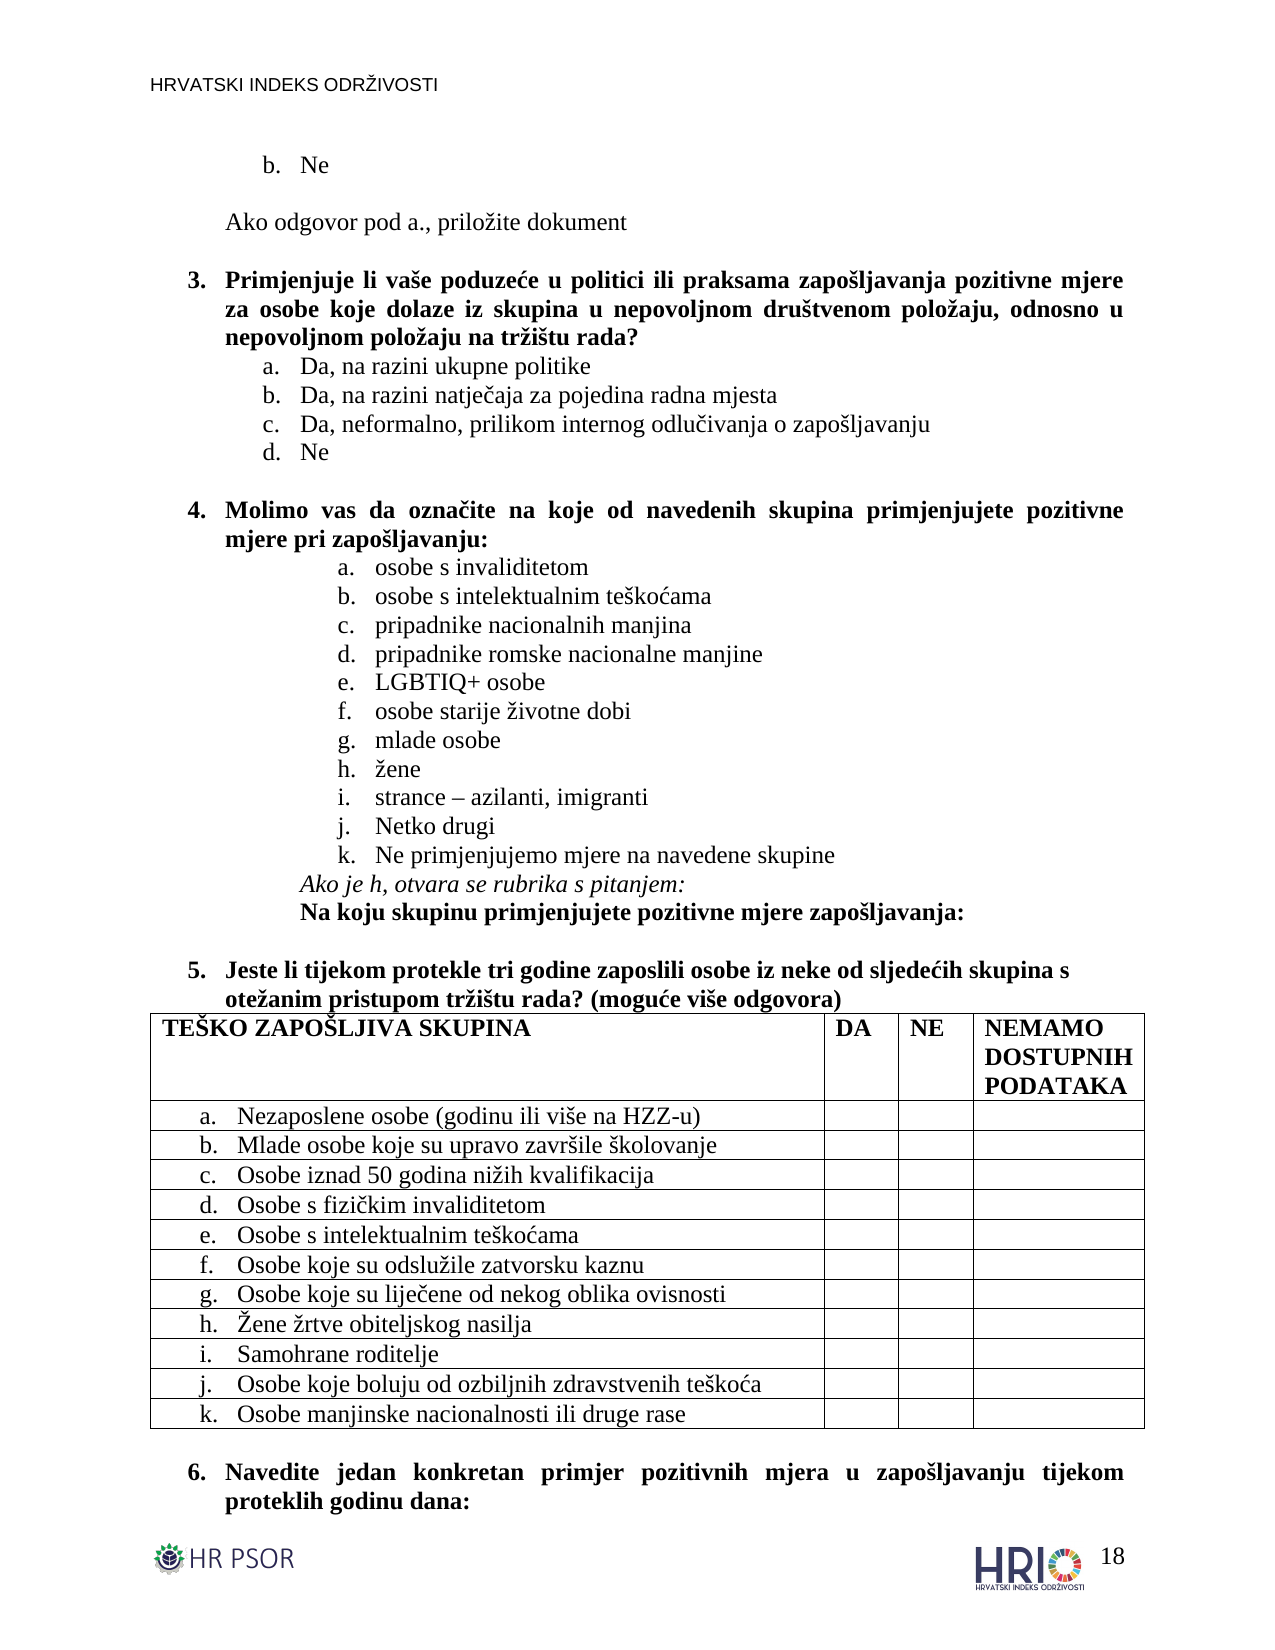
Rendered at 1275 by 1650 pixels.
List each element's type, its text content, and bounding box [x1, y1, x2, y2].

table_cell [825, 1399, 898, 1427]
list osobe s intelektualnim teškoćama [337, 581, 1125, 610]
table_cell [899, 1369, 973, 1398]
list pripadnike nacionalnih manjina [337, 610, 1125, 639]
list Ako odgovor pod a., priložite dokument [225, 207, 1125, 236]
table_cell [974, 1280, 1144, 1308]
list Ne [262, 150, 1125, 179]
list LGBTIQ+ osobe [337, 667, 1125, 696]
table_cell Osobe manjinske nacionalnosti ili druge rase [151, 1399, 824, 1427]
table_cell [899, 1250, 973, 1278]
table_cell Osobe iznad 50 godina nižih kvalifikacija [151, 1160, 824, 1189]
list Da, na razini natječaja za pojedina radna mjesta [262, 380, 1125, 409]
list Da, na razini ukupne politike [262, 351, 1125, 380]
list Molimo vas da označite na koje od navedenih skupina primjenjujete pozitivne mjere pri zapošljavanju: [187, 495, 1125, 552]
table_cell Osobe koje boluju od ozbiljnih zdravstvenih teškoća [151, 1369, 824, 1398]
table_cell [825, 1190, 898, 1219]
list pripadnike romske nacionalne manjine [337, 639, 1125, 667]
table_cell Mlade osobe koje su upravo završile školovanje [151, 1131, 824, 1159]
table_cell [974, 1399, 1144, 1427]
table_cell [974, 1131, 1144, 1159]
table_cell [825, 1250, 898, 1278]
table_cell [899, 1399, 973, 1427]
table_cell [974, 1101, 1144, 1129]
table_cell [899, 1101, 973, 1129]
list osobe starije životne dobi [337, 696, 1125, 725]
table_cell Osobe koje su liječene od nekog oblika ovisnosti [151, 1280, 824, 1308]
list Jeste li tijekom protekle tri godine zaposlili osobe iz neke od sljedećih skupina s otežanim pristupom tržištu rada? (moguće više odgovora) [187, 955, 1125, 1012]
table_cell [899, 1190, 973, 1219]
table_cell Osobe koje su odslužile zatvorsku kaznu [151, 1250, 824, 1278]
table_cell [899, 1280, 973, 1308]
table_cell [974, 1369, 1144, 1398]
table_cell [974, 1250, 1144, 1278]
table_header NE [899, 1014, 973, 1100]
table_cell [825, 1220, 898, 1249]
list Primjenjuje li vaše poduzeće u politici ili praksama zapošljavanja pozitivne mjere za osobe koje dolaze iz skupina u nepovoljnom društvenom položaju, odnosno u nepovoljnom položaju na tržištu rada? [187, 265, 1125, 351]
table_cell [899, 1131, 973, 1159]
table_cell [825, 1131, 898, 1159]
list žene [337, 754, 1125, 782]
table_cell [974, 1309, 1144, 1338]
table_cell Osobe s intelektualnim teškoćama [151, 1220, 824, 1249]
list Ne primjenjujemo mjere na navedene skupine [337, 840, 1125, 869]
table_header DA [825, 1014, 898, 1100]
table_cell [825, 1339, 898, 1368]
table_cell [974, 1160, 1144, 1189]
table_header NEMAMO DOSTUPNIH PODATAKA [974, 1014, 1144, 1100]
table_cell Samohrane roditelje [151, 1339, 824, 1368]
list Da, neformalno, prilikom internog odlučivanja o zapošljavanju [262, 409, 1125, 437]
picture [150, 1541, 297, 1577]
list osobe s invaliditetom [337, 552, 1125, 581]
list mlade osobe [337, 725, 1125, 754]
list Ne [262, 437, 1125, 466]
table_cell [825, 1280, 898, 1308]
table_cell [899, 1309, 973, 1338]
text Na koju skupinu primjenjujete pozitivne mjere zapošljavanja: [225, 897, 1125, 926]
table_cell [899, 1160, 973, 1189]
table_cell [974, 1339, 1144, 1368]
table_cell Osobe s fizičkim invaliditetom [151, 1190, 824, 1219]
list strance – azilanti, imigranti [337, 782, 1125, 811]
table_header TEŠKO ZAPOŠLJIVA SKUPINA [151, 1014, 824, 1100]
list Netko drugi [337, 811, 1125, 840]
table_cell [974, 1190, 1144, 1219]
table_cell [825, 1309, 898, 1338]
table_cell [825, 1160, 898, 1189]
list Navedite jedan konkretan primjer pozitivnih mjera u zapošljavanju tijekom proteklih godinu dana: [187, 1457, 1125, 1515]
table_cell [899, 1339, 973, 1368]
picture [973, 1541, 1084, 1590]
table_cell [899, 1220, 973, 1249]
table_cell Žene žrtve obiteljskog nasilja [151, 1309, 824, 1338]
table_cell [825, 1369, 898, 1398]
table_cell Nezaposlene osobe (godinu ili više na HZZ-u) [151, 1101, 824, 1129]
text Ako je h, otvara se rubrika s pitanjem: [225, 869, 1125, 897]
table_cell [974, 1220, 1144, 1249]
table_cell [825, 1101, 898, 1129]
